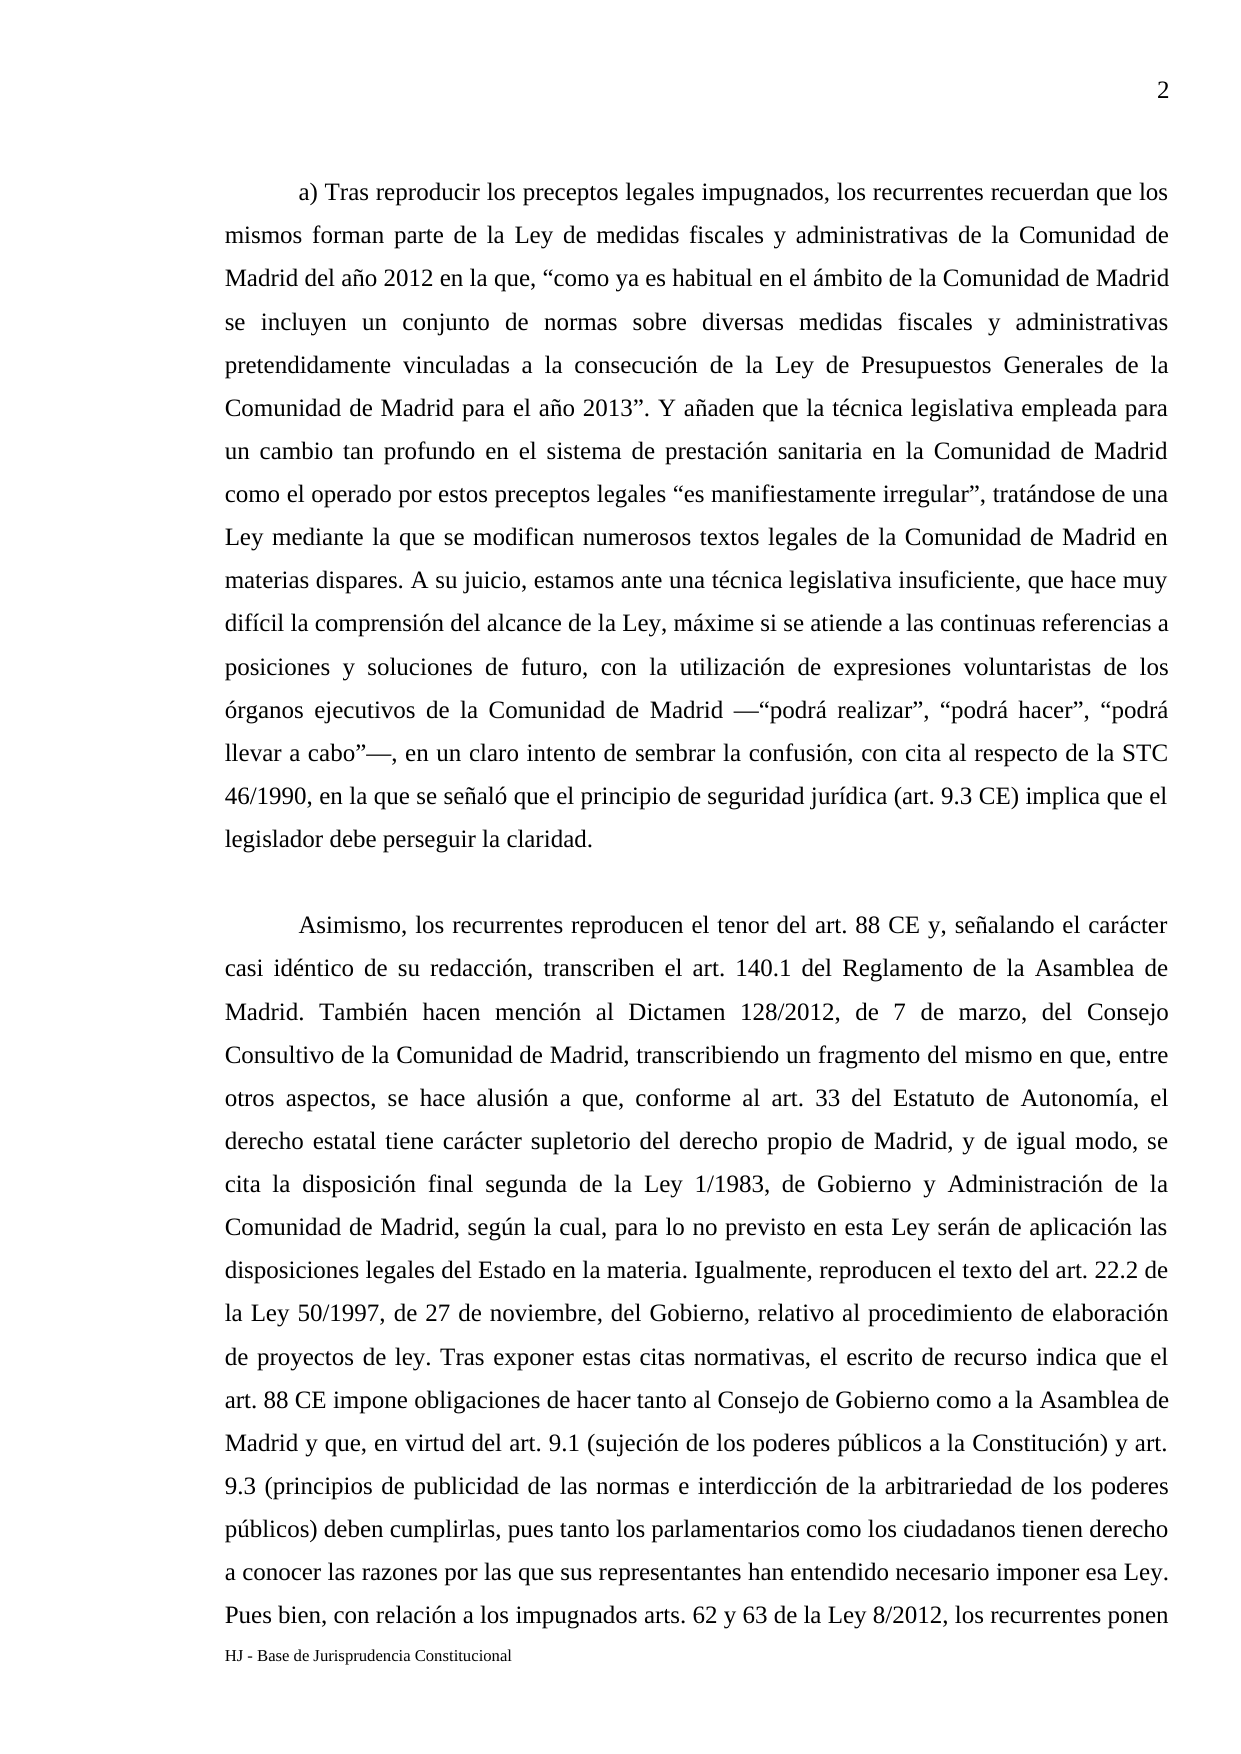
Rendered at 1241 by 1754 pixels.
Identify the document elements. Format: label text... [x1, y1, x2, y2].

text a) Tras reproducir los preceptos legales impugnados, los recurrentes recuerdan que los mismos forman parte de la Ley de medidas fiscales y administrativas de la Comunidad de Madrid del año 2012 en la que, “como ya es habitual en el ámbito de la Comunidad de Madrid se incluyen un conjunto de normas sobre diversas medidas fiscales y administrativas pretendidamente vinculadas a la consecución de la Ley de Presupuestos Generales de la Comunidad de Madrid para el año 2013”. Y añaden que la técnica legislativa empleada para un cambio tan profundo en el sistema de prestación sanitaria en la Comunidad de Madrid como el operado por estos preceptos legales “es manifiestamente irregular”, tratándose de una Ley mediante la que se modifican numerosos textos legales de la Comunidad de Madrid en materias dispares. A su juicio, estamos ante una técnica legislativa insuficiente, que hace muy difícil la comprensión del alcance de la Ley, máxime si se atiende a las continuas referencias a posiciones y soluciones de futuro, con la utilización de expresiones voluntaristas de los órganos ejecutivos de la Comunidad de Madrid —“podrá realizar”, “podrá hacer”, “podrá llevar a cabo”—, en un claro intento de sembrar la confusión, con cita al respecto de la STC 46/1990, en la que se señaló que el principio de seguridad jurídica (art. 9.3 CE) implica que el legislador debe perseguir la claridad. [224, 177, 1169, 853]
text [224, 910, 1169, 1629]
